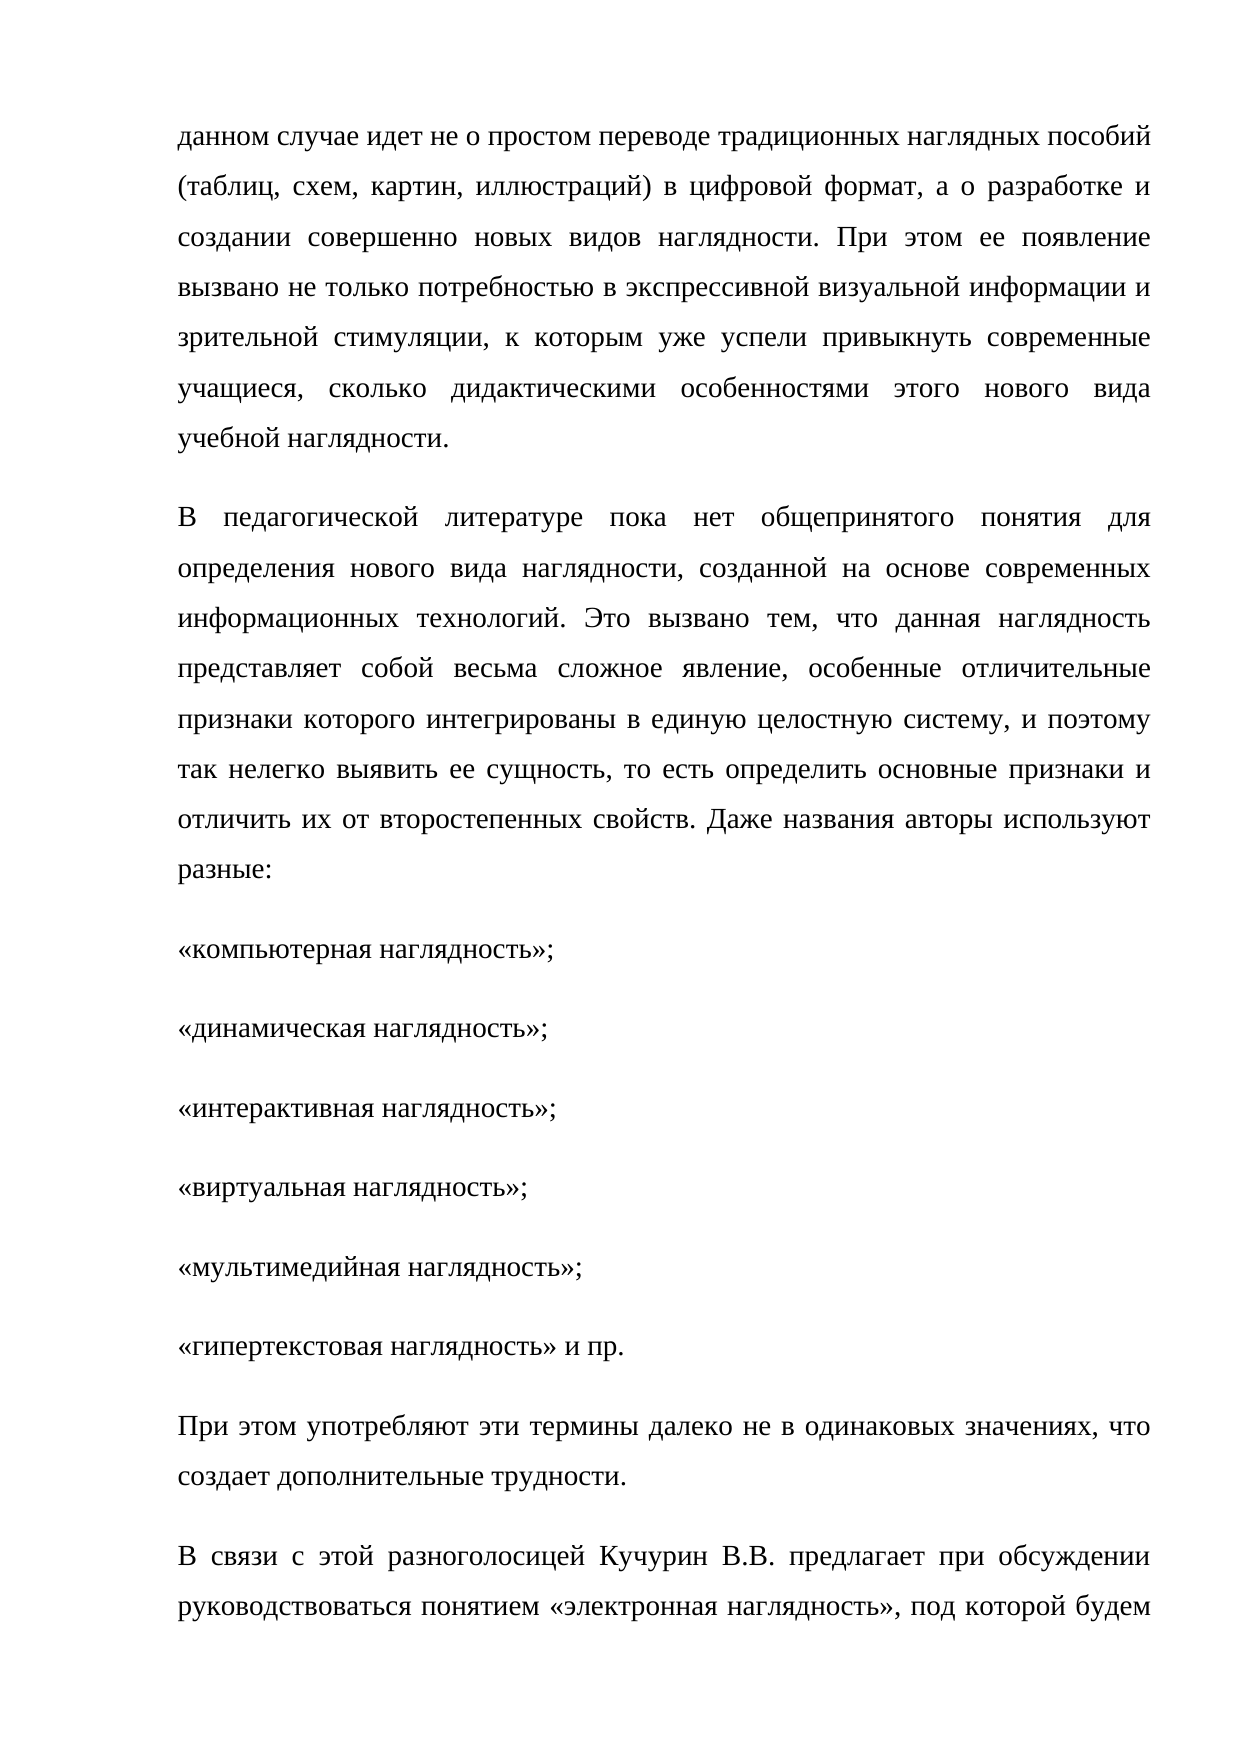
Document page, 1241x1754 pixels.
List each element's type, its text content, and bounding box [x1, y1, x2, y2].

text «динамическая наглядность»; [177, 1011, 1152, 1044]
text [177, 1538, 1152, 1622]
text «компьютерная наглядность»; [177, 931, 1152, 965]
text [177, 118, 1152, 453]
text «виртуальная наглядность»; [177, 1169, 1152, 1203]
text «гипертекстовая наглядность» и пр. [177, 1328, 1152, 1362]
text «интерактивная наглядность»; [177, 1090, 1152, 1124]
text «мультимедийная наглядность»; [177, 1249, 1152, 1283]
text При этом употребляют эти термины далеко не в одинаковых значениях, что создает дополнительные трудности. [177, 1408, 1152, 1492]
text В педагогической литературе пока нет общепринятого понятия для определения нового вида наглядности, созданной на основе современных информационных технологий. Это вызвано тем, что данная наглядность представляет собой весьма сложное явление, особенные отличительные признаки которого интегрированы в единую целостную систему, и поэтому так нелегко выявить ее сущность, то есть определить основные признаки и отличить их от второстепенных свойств. Даже названия авторы используют разные: [177, 499, 1152, 885]
